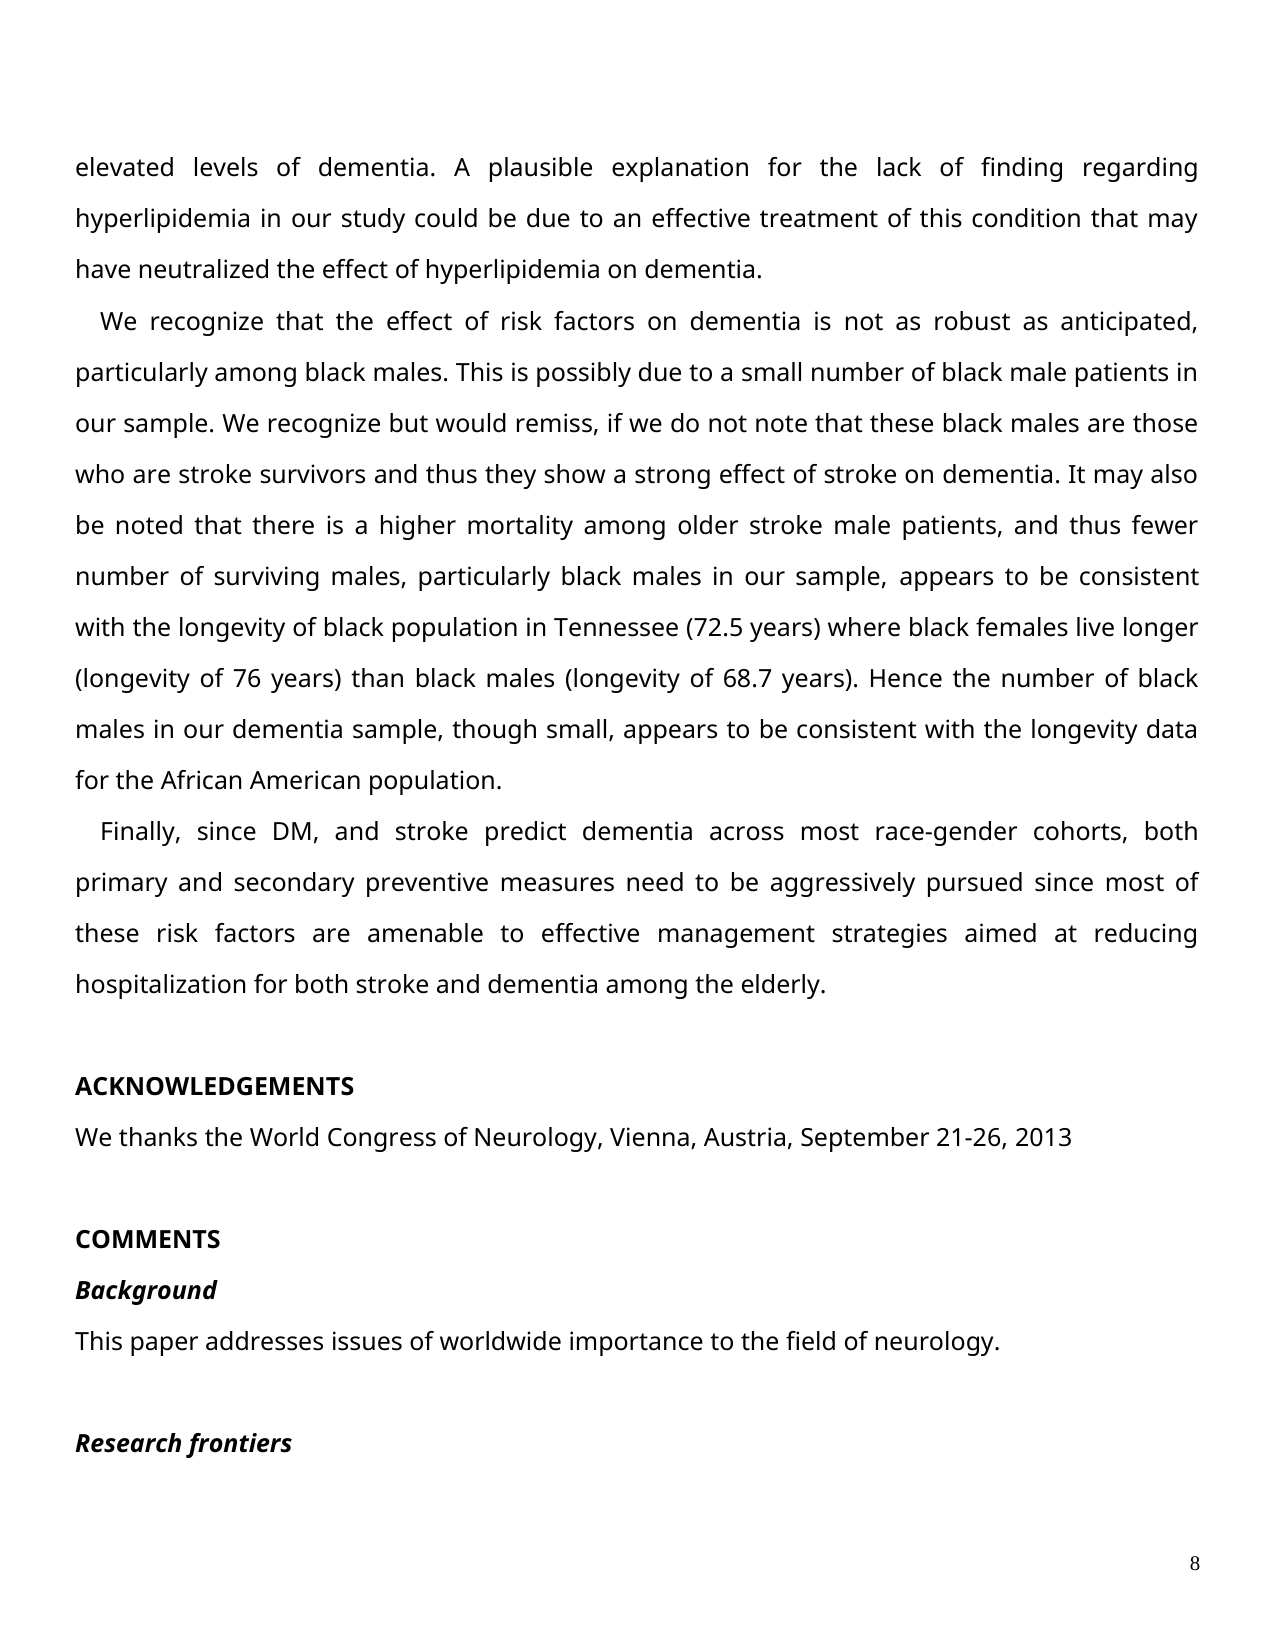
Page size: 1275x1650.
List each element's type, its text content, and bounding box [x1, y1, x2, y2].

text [75, 150, 1200, 286]
text COMMENTS [75, 1222, 1200, 1256]
text We thanks the World Congress of Neurology, Vienna, Austria, September 21-26, 2013 [75, 1120, 1200, 1154]
text We recognize that the effect of risk factors on dementia is not as robust as anticipated, particularly among black males. This is possibly due to a small number of black male patients in our sample. We recognize but would remiss, if we do not note that these black males are those who are stroke survivors and thus they show a strong effect of stroke on dementia. It may also be noted that there is a higher mortality among older stroke male patients, and thus fewer number of surviving males, particularly black males in our sample, appears to be consistent with the longevity of black population in Tennessee (72.5 years) where black females live longer (longevity of 76 years) than black males (longevity of 68.7 years). Hence the number of black males in our dementia sample, though small, appears to be consistent with the longevity data for the African American population. [75, 303, 1200, 797]
text This paper addresses issues of worldwide importance to the field of neurology. [75, 1324, 1200, 1358]
text ACKNOWLEDGEMENTS [75, 1069, 1200, 1103]
text Research frontiers [75, 1426, 1200, 1460]
text Background [75, 1273, 1200, 1307]
text Finally, since DM, and stroke predict dementia across most race-gender cohorts, both primary and secondary preventive measures need to be aggressively pursued since most of these risk factors are amenable to effective management strategies aimed at reducing hospitalization for both stroke and dementia among the elderly. [75, 813, 1200, 1001]
